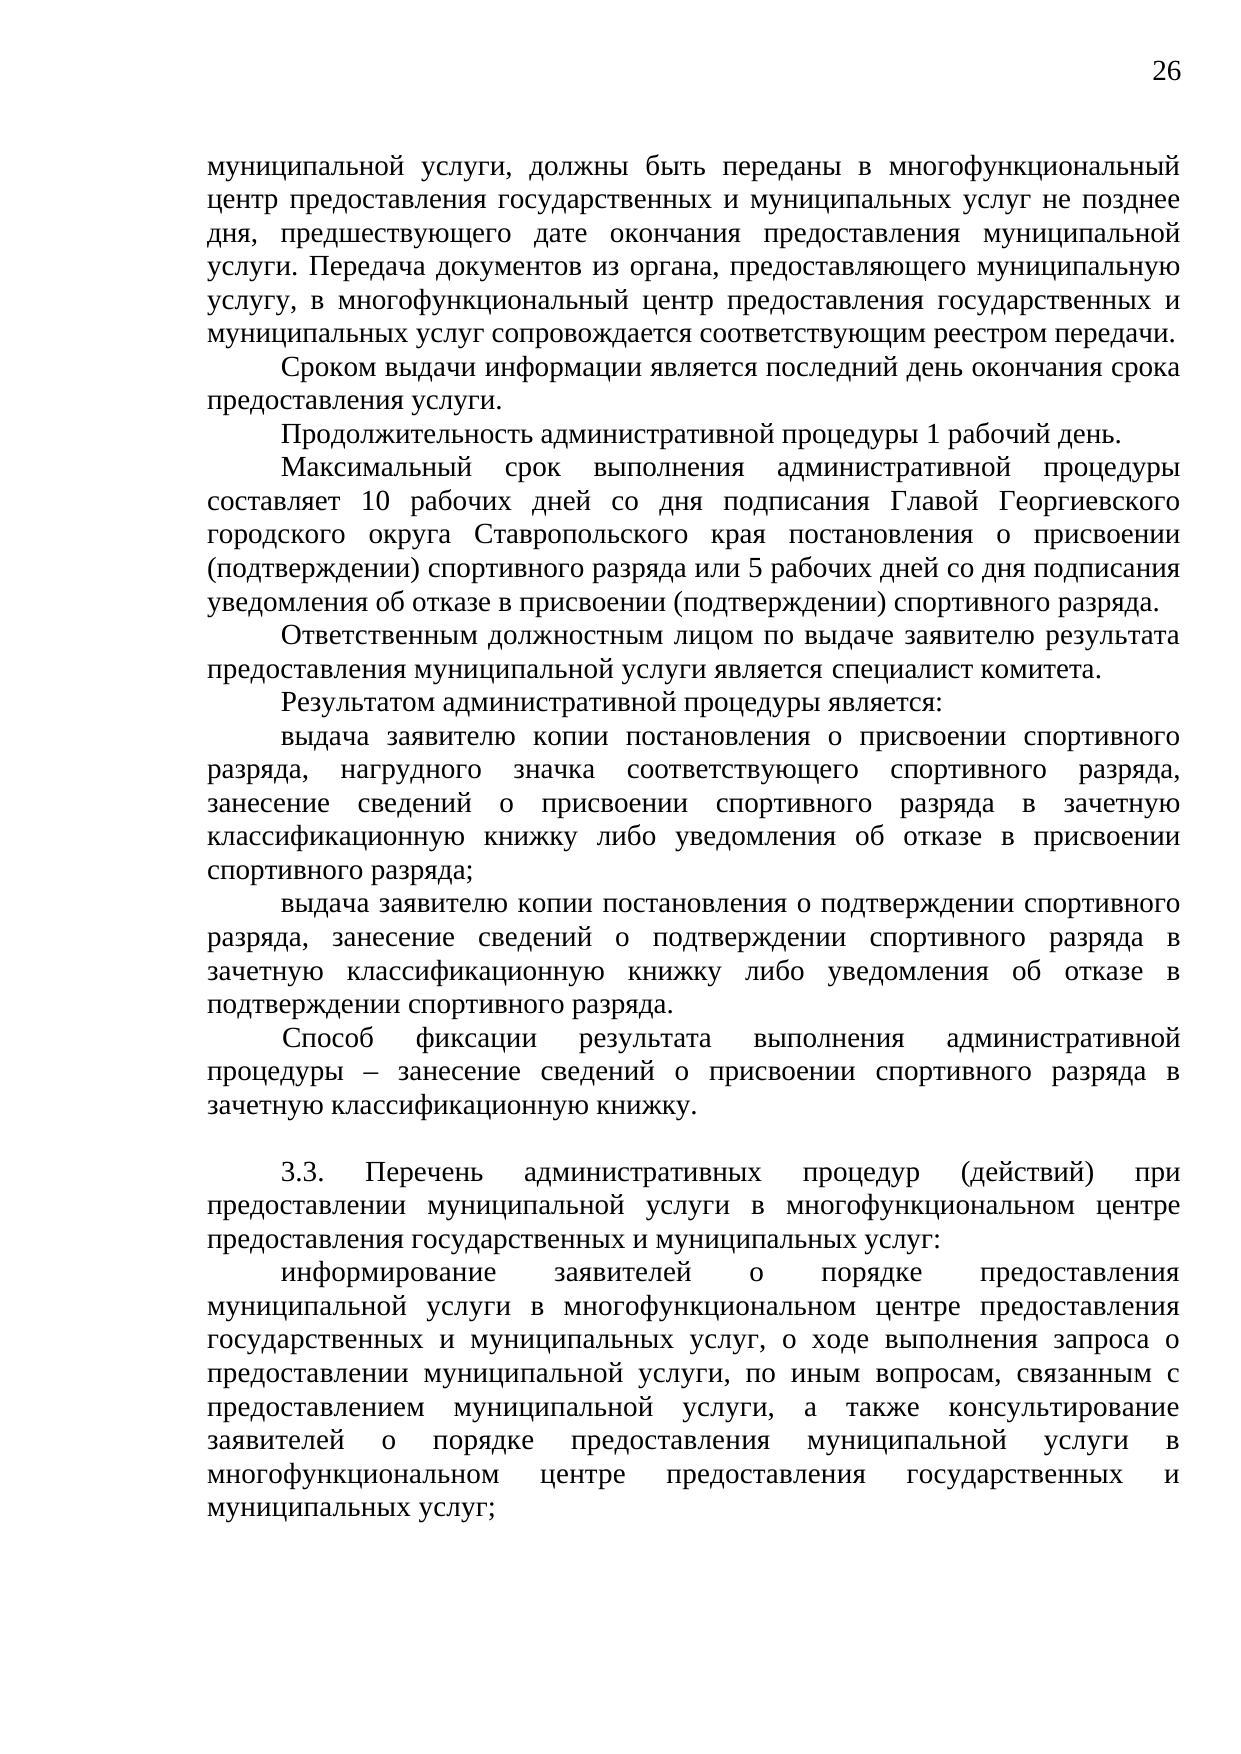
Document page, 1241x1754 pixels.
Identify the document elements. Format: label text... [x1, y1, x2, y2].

text выдача заявителю копии постановления о присвоении спортивного разряда, нагрудного значка соответствующего спортивного разряда, занесение сведений о присвоении спортивного разряда в зачетную классификационную книжку либо уведомления об отказе в присвоении спортивного разряда; [207, 718, 1181, 886]
text Максимальный срок выполнения административной процедуры составляет 10 рабочих дней со дня подписания Главой Георгиевского городского округа Ставропольского края постановления о присвоении (подтверждении) спортивного разряда или 5 рабочих дней со дня подписания уведомления об отказе в присвоении (подтверждении) спортивного разряда. [207, 449, 1181, 617]
text выдача заявителю копии постановления о подтверждении спортивного разряда, занесение сведений о подтверждении спортивного разряда в зачетную классификационную книжку либо уведомления об отказе в подтверждении спортивного разряда. [207, 886, 1181, 1020]
text информирование заявителей о порядке предоставления муниципальной услуги в многофункциональном центре предоставления государственных и муниципальных услуг, о ходе выполнения запроса о предоставлении муниципальной услуги, по иным вопросам, связанным с предоставлением муниципальной услуги, а также консультирование заявителей о порядке предоставления муниципальной услуги в многофункциональном центре предоставления государственных и муниципальных услуг; [207, 1254, 1181, 1523]
text Способ фиксации результата выполнения административной процедуры – занесение сведений о присвоении спортивного разряда в зачетную классификационную книжку. [207, 1020, 1181, 1120]
text 3.3. Перечень административных процедур (действий) при предоставлении муниципальной услуги в многофункциональном центре предоставления государственных и муниципальных услуг: [207, 1154, 1181, 1254]
text Ответственным должностным лицом по выдаче заявителю результата предоставления муниципальной услуги является специалист комитета. [207, 617, 1181, 684]
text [207, 148, 1181, 349]
text Результатом административной процедуры является: [207, 684, 1181, 718]
text Продолжительность административной процедуры 1 рабочий день. [207, 416, 1181, 449]
text Сроком выдачи информации является последний день окончания срока предоставления услуги. [207, 349, 1181, 416]
